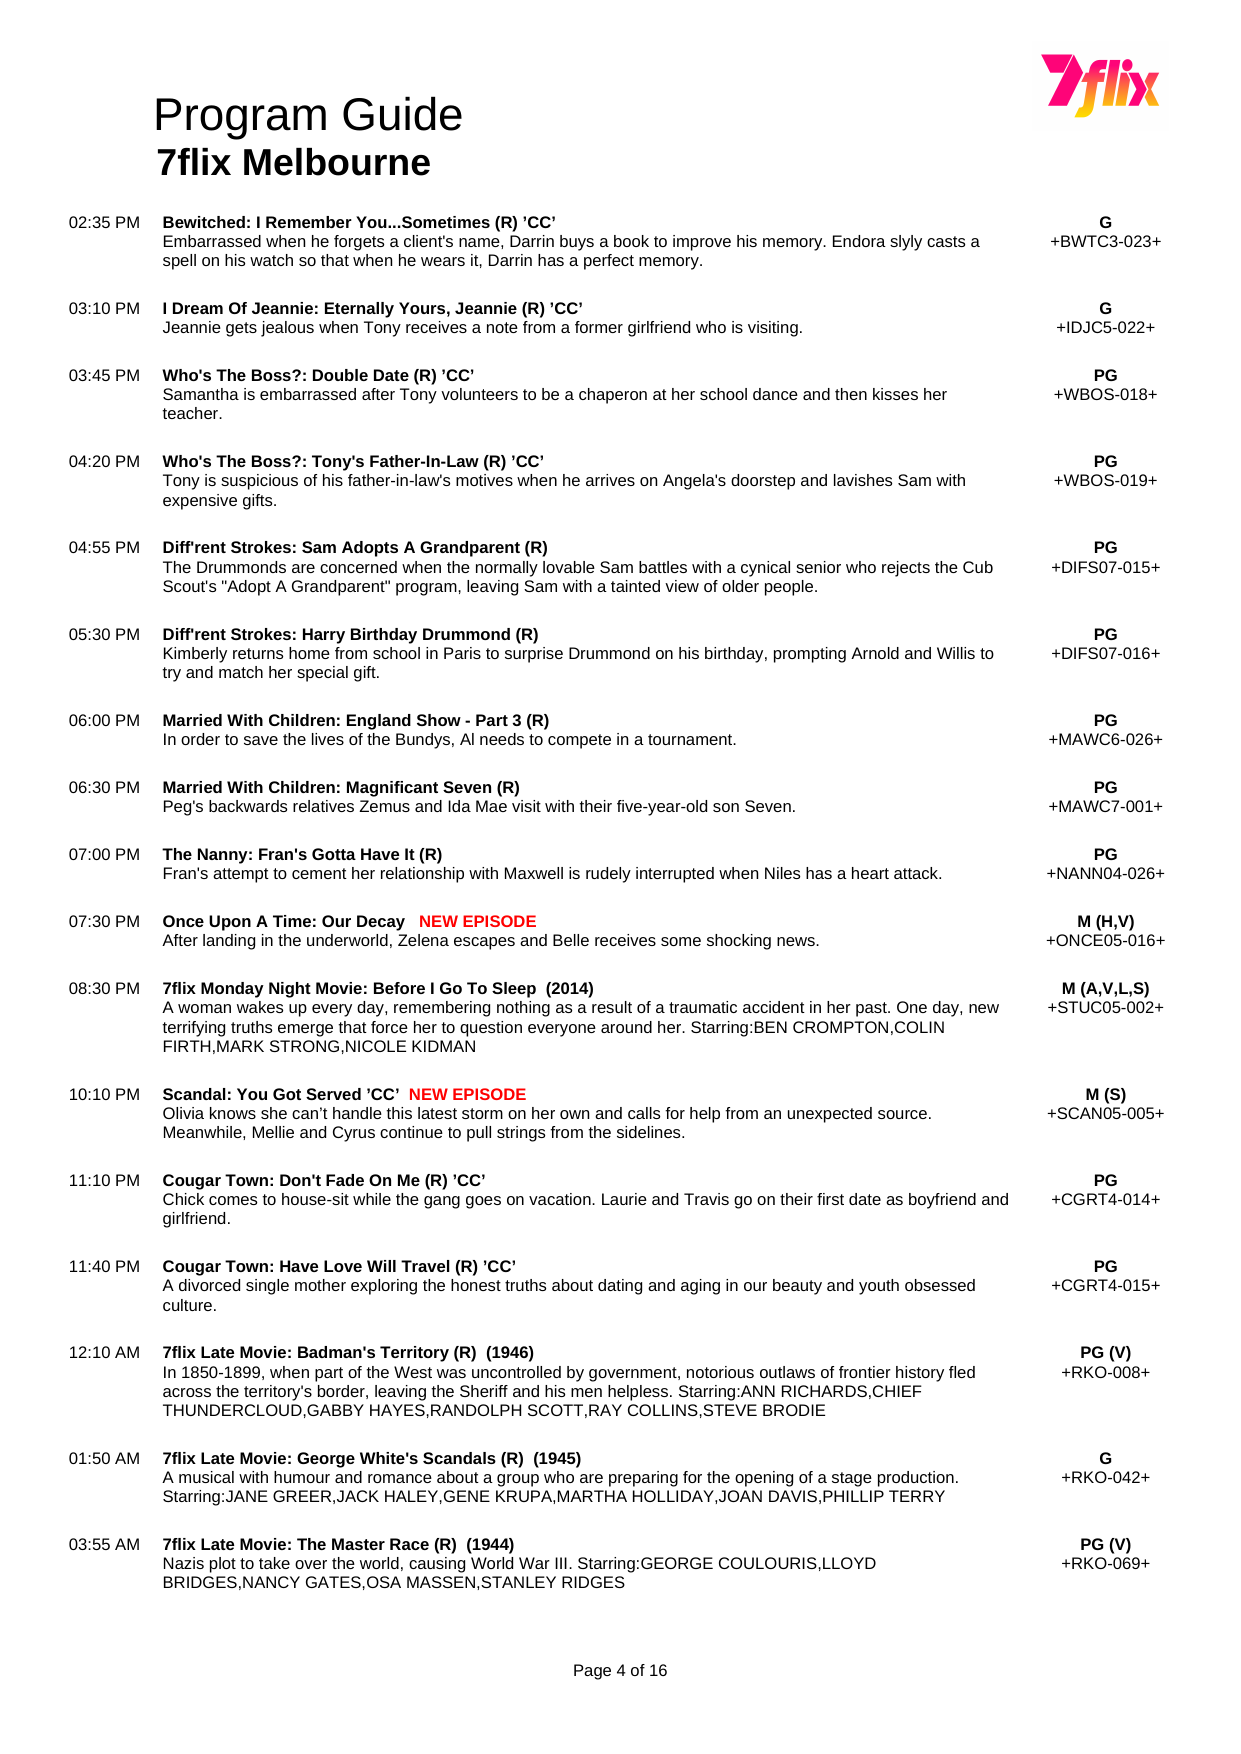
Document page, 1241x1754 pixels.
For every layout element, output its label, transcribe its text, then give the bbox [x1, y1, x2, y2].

table_header G +RKO-042+ [1022, 1449, 1189, 1506]
table_header PG (V) +RKO-008+ [1022, 1343, 1189, 1420]
table_header 03:55 AM [51, 1535, 151, 1592]
table_header PG +DIFS07-016+ [1022, 625, 1189, 682]
table_header 7flix Late Movie: Badman's Territory (R) (1946) In 1850-1899, when part of the West was uncontrolled by government, notorious outlaws of frontier history fled across the territory's border, leaving the Sheriff and his men helpless. Starring:ANN RICHARDS,CHIEF THUNDERCLOUD,GABBY HAYES,RANDOLPH SCOTT,RAY COLLINS,STEVE BRODIE [151, 1343, 1022, 1420]
table_header 03:45 PM [51, 366, 151, 423]
table_header 05:30 PM [51, 625, 151, 682]
table_header Diff'rent Strokes: Harry Birthday Drummond (R) Kimberly returns home from school in Paris to surprise Drummond on his birthday, prompting Arnold and Willis to try and match her special gift. [151, 625, 1022, 682]
table_header 7flix Late Movie: The Master Race (R) (1944) Nazis plot to take over the world, causing World War III. Starring:GEORGE COULOURIS,LLOYD BRIDGES,NANCY GATES,OSA MASSEN,STANLEY RIDGES [151, 1535, 1022, 1592]
table_header 04:20 PM [51, 452, 151, 509]
table_header 03:10 PM [51, 299, 151, 337]
table_header 12:10 AM [51, 1343, 151, 1420]
table_header PG +CGRT4-015+ [1022, 1257, 1189, 1314]
table_header G +BWTC3-023+ [1022, 213, 1189, 270]
table_header 04:55 PM [51, 538, 151, 596]
table_header Once Upon A Time: Our Decay NEW EPISODE After landing in the underworld, Zelena escapes and Belle receives some shocking news. [151, 912, 1022, 950]
table_header 06:30 PM [51, 778, 151, 816]
table_header Scandal: You Got Served ’CC’ NEW EPISODE Olivia knows she can’t handle this latest storm on her own and calls for help from an unexpected source. Meanwhile, Mellie and Cyrus continue to pull strings from the sidelines. [151, 1085, 1022, 1142]
table_header G +IDJC5-022+ [1022, 299, 1189, 337]
table_header Cougar Town: Have Love Will Travel (R) ’CC’ A divorced single mother exploring the honest truths about dating and aging in our beauty and youth obsessed culture. [151, 1257, 1022, 1314]
table_header PG +WBOS-019+ [1022, 452, 1189, 509]
table_header PG +NANN04-026+ [1022, 845, 1189, 883]
table_header 7flix Late Movie: George White's Scandals (R) (1945) A musical with humour and romance about a group who are preparing for the opening of a stage production. Starring:JANE GREER,JACK HALEY,GENE KRUPA,MARTHA HOLLIDAY,JOAN DAVIS,PHILLIP TERRY [151, 1449, 1022, 1506]
table_header 11:40 PM [51, 1257, 151, 1314]
table_header 08:30 PM [51, 979, 151, 1056]
table_header The Nanny: Fran's Gotta Have It (R) Fran's attempt to cement her relationship with Maxwell is rudely interrupted when Niles has a heart attack. [151, 845, 1022, 883]
table_header Bewitched: I Remember You...Sometimes (R) ’CC’ Embarrassed when he forgets a client's name, Darrin buys a book to improve his memory. Endora slyly casts a spell on his watch so that when he wears it, Darrin has a perfect memory. [151, 213, 1022, 270]
table_header 02:35 PM [51, 213, 151, 270]
table_header PG +MAWC6-026+ [1022, 711, 1189, 749]
table_header M (H,V) +ONCE05-016+ [1022, 912, 1189, 950]
table_header Married With Children: Magnificant Seven (R) Peg's backwards relatives Zemus and Ida Mae visit with their five-year-old son Seven. [151, 778, 1022, 816]
table_header I Dream Of Jeannie: Eternally Yours, Jeannie (R) ’CC’ Jeannie gets jealous when Tony receives a note from a former girlfriend who is visiting. [151, 299, 1022, 337]
table_header 01:50 AM [51, 1449, 151, 1506]
table_header 07:00 PM [51, 845, 151, 883]
picture [1031, 41, 1170, 131]
table_header 06:00 PM [51, 711, 151, 749]
table_header PG +WBOS-018+ [1022, 366, 1189, 423]
table_header Diff'rent Strokes: Sam Adopts A Grandparent (R) The Drummonds are concerned when the normally lovable Sam battles with a cynical senior who rejects the Cub Scout's "Adopt A Grandparent" program, leaving Sam with a tainted view of older people. [151, 538, 1022, 596]
table_header Cougar Town: Don't Fade On Me (R) ’CC’ Chick comes to house-sit while the gang goes on vacation. Laurie and Travis go on their first date as boyfriend and girlfriend. [151, 1171, 1022, 1228]
table_header 07:30 PM [51, 912, 151, 950]
table_header Who's The Boss?: Double Date (R) ’CC’ Samantha is embarrassed after Tony volunteers to be a chaperon at her school dance and then kisses her teacher. [151, 366, 1022, 423]
table_header PG +DIFS07-015+ [1022, 538, 1189, 596]
table_header Married With Children: England Show - Part 3 (R) In order to save the lives of the Bundys, Al needs to compete in a tournament. [151, 711, 1022, 749]
table_header 10:10 PM [51, 1085, 151, 1142]
table_header Who's The Boss?: Tony's Father-In-Law (R) ’CC’ Tony is suspicious of his father-in-law's motives when he arrives on Angela's doorstep and lavishes Sam with expensive gifts. [151, 452, 1022, 509]
table_header 7flix Monday Night Movie: Before I Go To Sleep (2014) A woman wakes up every day, remembering nothing as a result of a traumatic accident in her past. One day, new terrifying truths emerge that force her to question everyone around her. Starring:BEN CROMPTON,COLIN FIRTH,MARK STRONG,NICOLE KIDMAN [151, 979, 1022, 1056]
table_header M (S) +SCAN05-005+ [1022, 1085, 1189, 1142]
table_header PG (V) +RKO-069+ [1022, 1535, 1189, 1592]
table_header PG +MAWC7-001+ [1022, 778, 1189, 816]
table_header M (A,V,L,S) +STUC05-002+ [1022, 979, 1189, 1056]
table_header 11:10 PM [51, 1171, 151, 1228]
table_header PG +CGRT4-014+ [1022, 1171, 1189, 1228]
